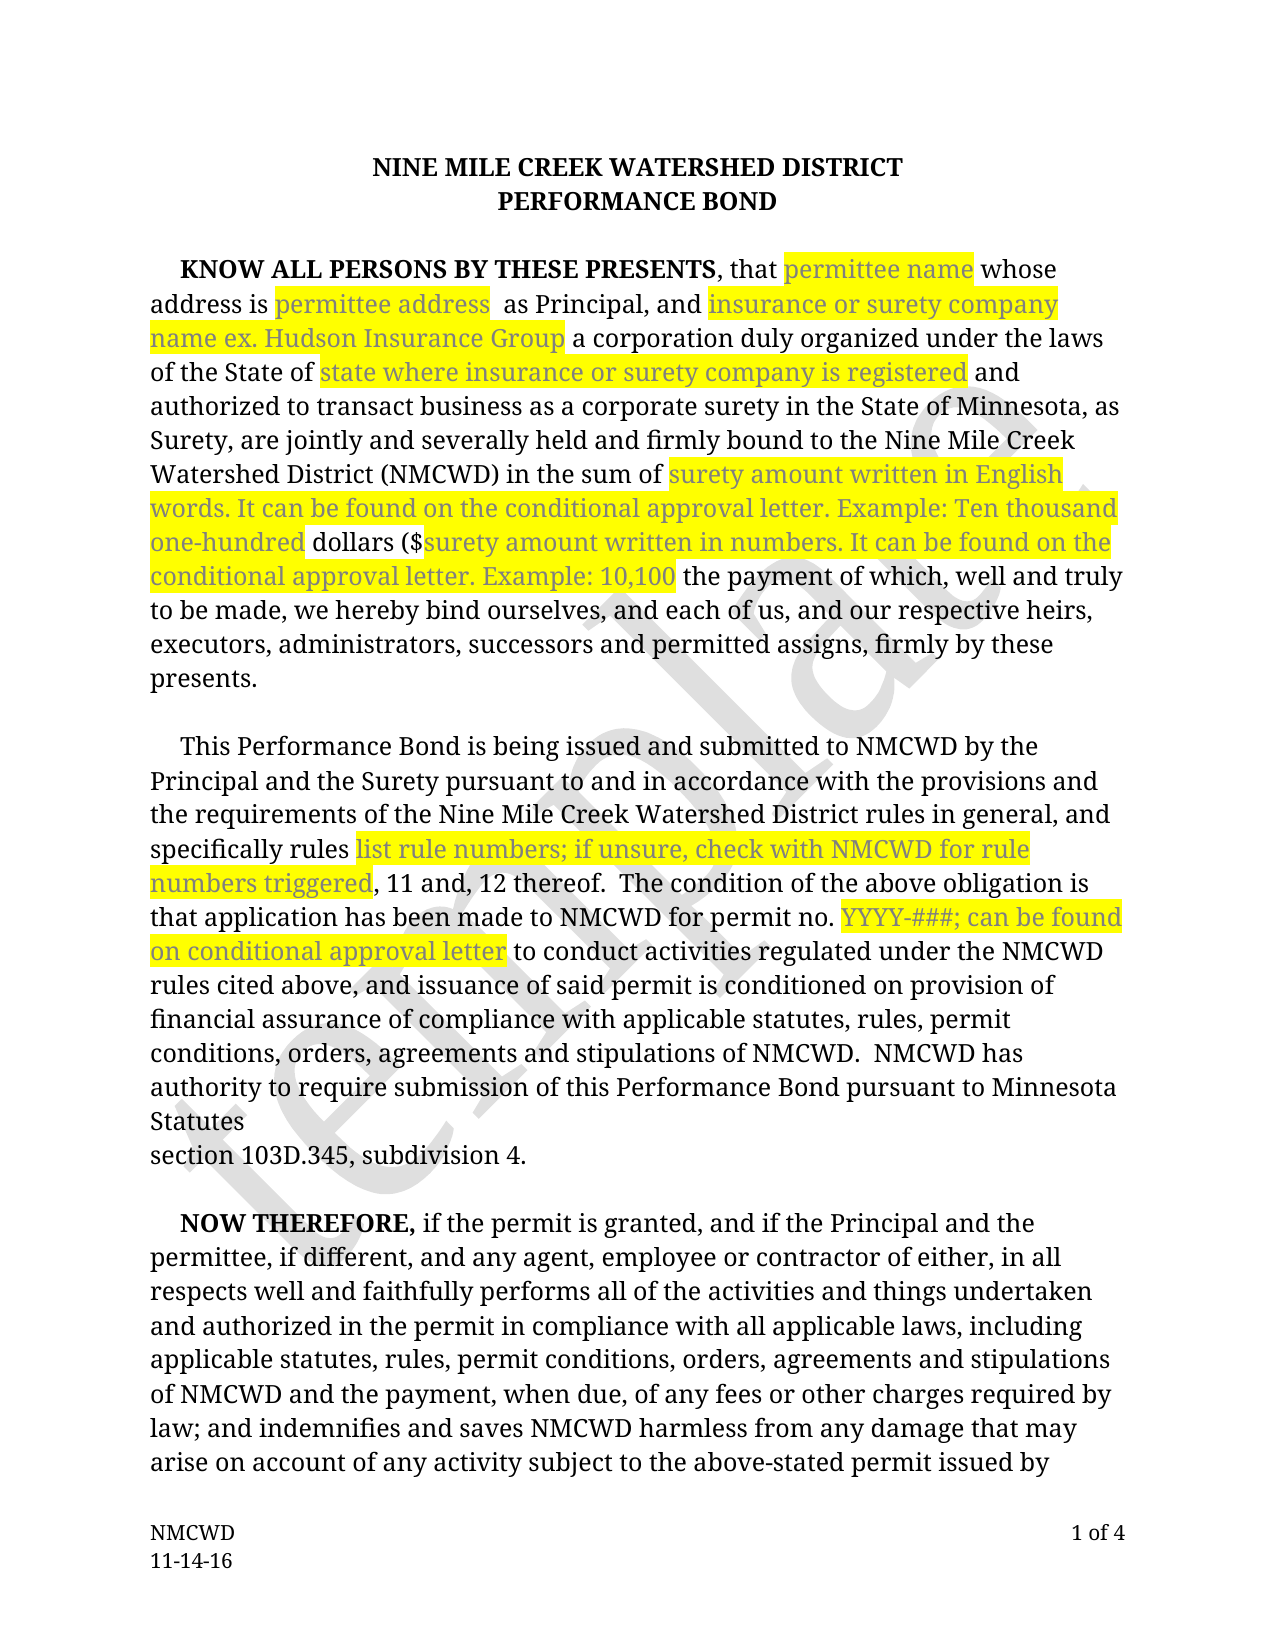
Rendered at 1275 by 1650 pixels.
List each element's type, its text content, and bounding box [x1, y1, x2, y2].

text KNOW PERSONS BY THESE PRESENTS, that whose address is as Principal, and a corporation duly organized under the laws of the State of and authorized to transact business as a corporate surety in the State of Minnesota, as Surety, are jointly and severally held and firmly bound to the Nine Mile Creek Watershed District (NMCWD) in the sum of dollars ($ the payment of which, well and truly to be made, we hereby bind ourselves, and each of us, and our respective heirs, executors, administrators, successors and permitted assigns, firmly by these presents. [150, 252, 1125, 695]
title NINE MILE CREEK WATERSHED DISTRICT [150, 150, 1125, 184]
text This Performance Bond is being issued and submitted to NMCWD by the Principal and the Surety pursuant to and in accordance with the provisions and the requirements of the Nine Mile Creek Watershed District rules in general, and specifically rules , 11 and, 12 thereof. The condition of the above obligation is that application has been made to NMCWD for permit no. to conduct activities regulated under the NMCWD rules cited above, and issuance of said permit is conditioned on provision of financial assurance of compliance with applicable statutes, rules, permit conditions, orders, agreements and stipulations of NMCWD. NMCWD has authority to require submission of this Performance Bond pursuant to Minnesota Statutes section 103D.345, subdivision 4. [150, 729, 1125, 1172]
subtitle PERFORMANCE BOND [150, 184, 1125, 218]
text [150, 1206, 1125, 1478]
